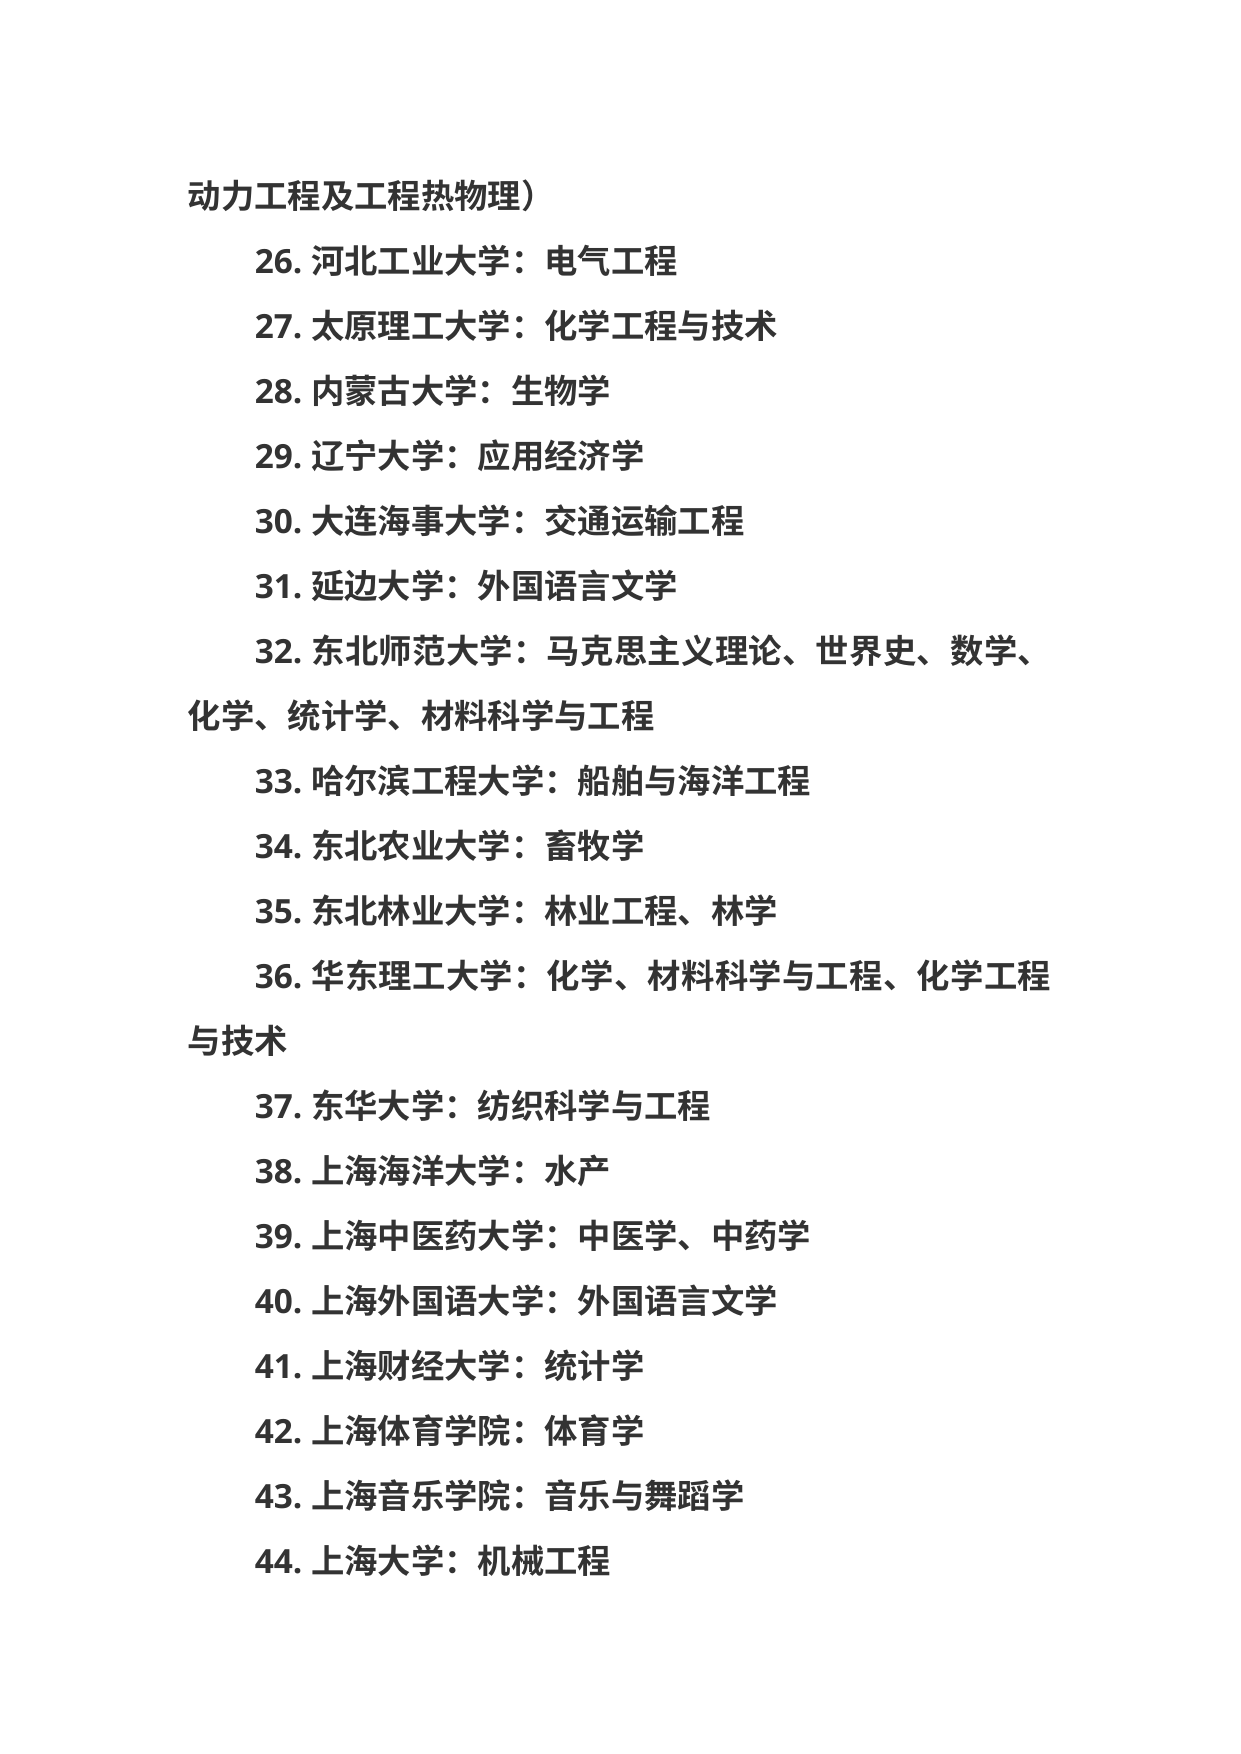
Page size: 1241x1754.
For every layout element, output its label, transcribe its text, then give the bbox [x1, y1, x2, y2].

text 42. 上海体育学院：体育学 [187, 1397, 1053, 1462]
text 29. 辽宁大学：应用经济学 [187, 422, 1053, 487]
text 28. 内蒙古大学：生物学 [187, 357, 1053, 422]
text 44. 上海大学：机械工程 [187, 1527, 1053, 1592]
text 31. 延边大学：外国语言文学 [187, 552, 1053, 617]
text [187, 162, 1053, 227]
text 39. 上海中医药大学：中医学、中药学 [187, 1202, 1053, 1267]
text 40. 上海外国语大学：外国语言文学 [187, 1267, 1053, 1332]
text 38. 上海海洋大学：水产 [187, 1137, 1053, 1202]
text 41. 上海财经大学：统计学 [187, 1332, 1053, 1397]
text 27. 太原理工大学：化学工程与技术 [187, 292, 1053, 357]
text 37. 东华大学：纺织科学与工程 [187, 1072, 1053, 1137]
text 33. 哈尔滨工程大学：船舶与海洋工程 [187, 747, 1053, 812]
text 32. 东北师范大学：马克思主义理论、世界史、数学、化学、统计学、材料科学与工程 [187, 617, 1053, 747]
text 30. 大连海事大学：交通运输工程 [187, 487, 1053, 552]
text 36. 华东理工大学：化学、材料科学与工程、化学工程与技术 [187, 942, 1053, 1072]
text 26. 河北工业大学：电气工程 [187, 227, 1053, 292]
text 35. 东北林业大学：林业工程、林学 [187, 877, 1053, 942]
text 43. 上海音乐学院：音乐与舞蹈学 [187, 1462, 1053, 1527]
text 34. 东北农业大学：畜牧学 [187, 812, 1053, 877]
